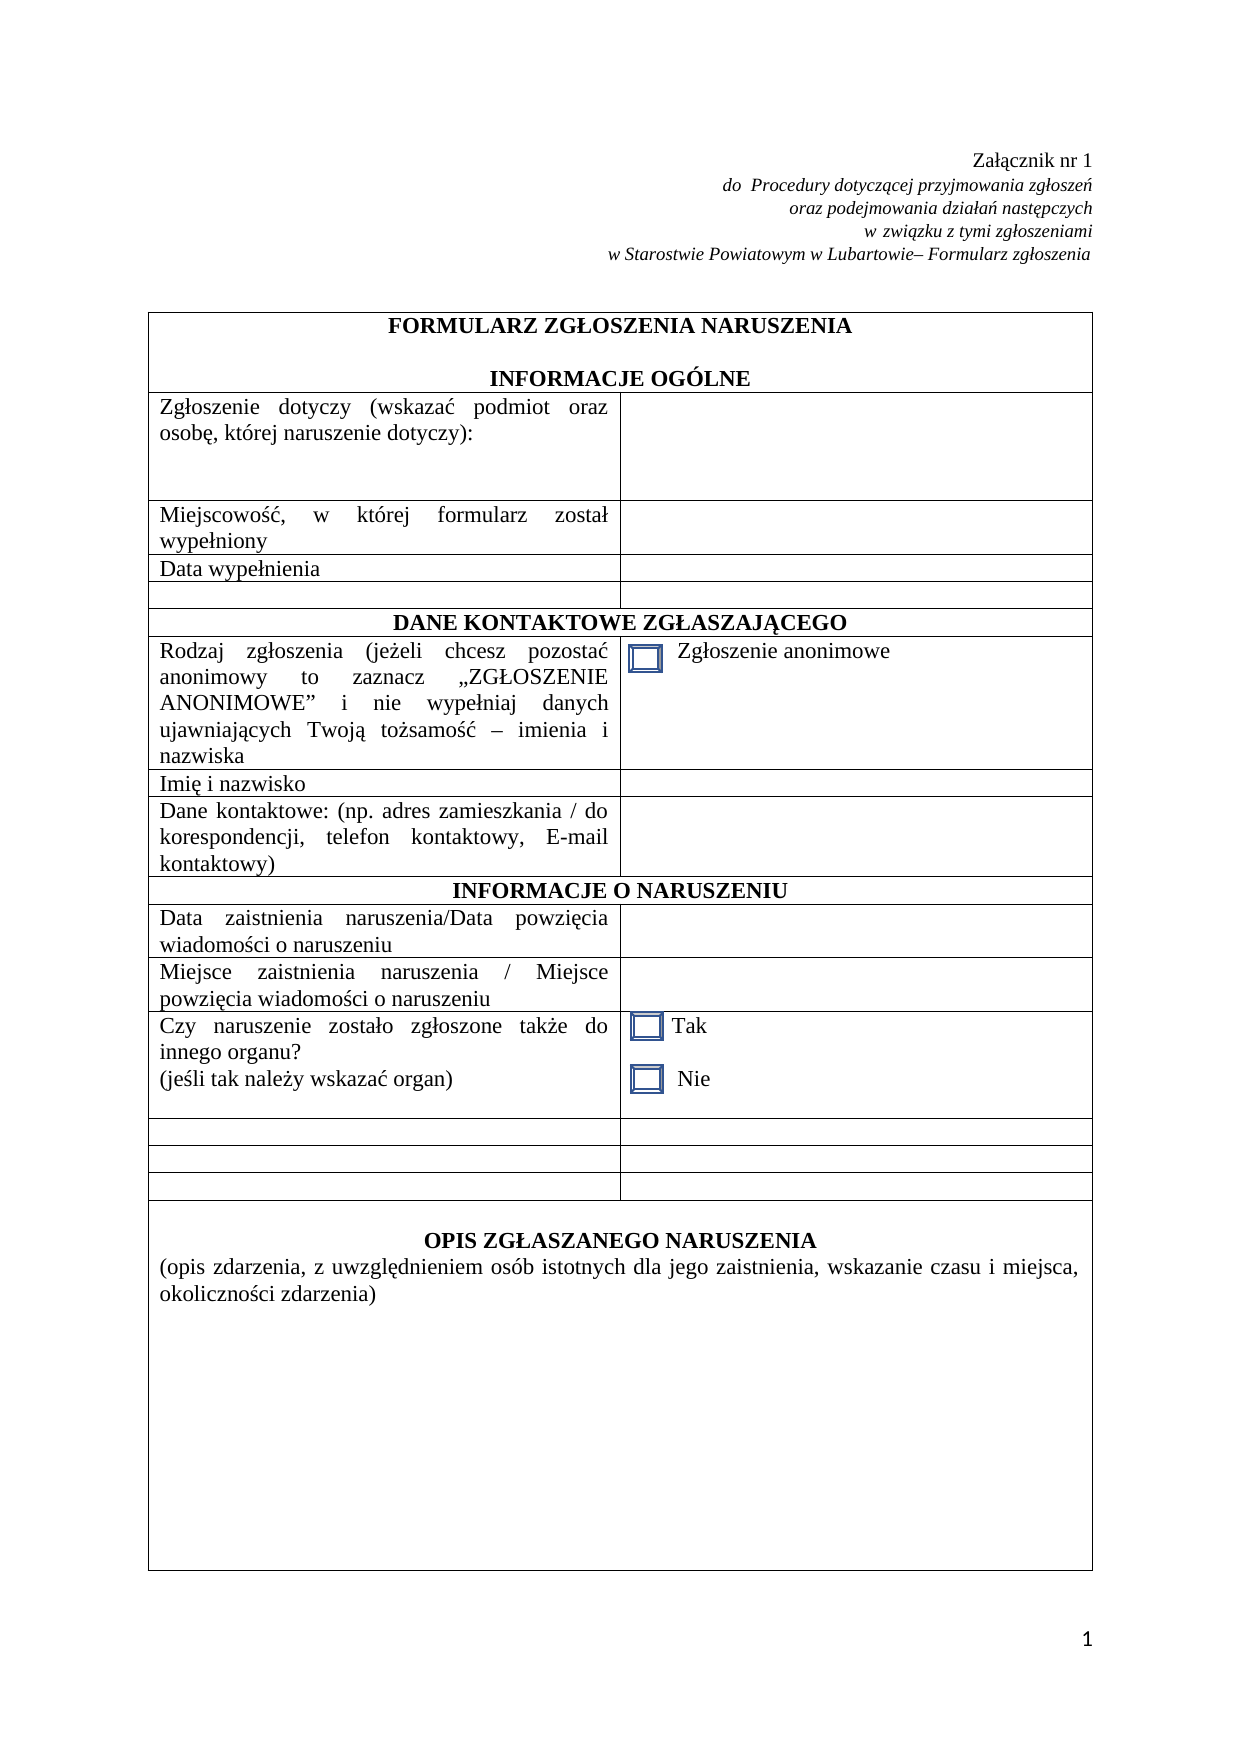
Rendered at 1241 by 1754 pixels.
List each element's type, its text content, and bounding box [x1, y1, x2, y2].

table_cell [149, 1146, 620, 1172]
table_header FORMULARZ ZGŁOSZENIA NARUSZENIA INFORMACJE OGÓLNE [149, 313, 1092, 392]
table_cell Zgłoszenie anonimowe [621, 637, 1092, 768]
table_cell [621, 582, 1092, 608]
table_cell Miejscowość, w której formularz został wypełniony [149, 501, 620, 553]
table_cell [621, 1146, 1092, 1172]
table_cell INFORMACJE O NARUSZENIU [149, 877, 1092, 903]
table_cell Imię i nazwisko [149, 770, 620, 796]
table_cell [621, 905, 1092, 957]
table_cell [621, 797, 1092, 876]
table_cell [621, 1119, 1092, 1145]
table_cell Zgłoszenie dotyczy (wskazać podmiot oraz osobę, której naruszenie dotyczy): [149, 393, 620, 500]
table_cell Rodzaj zgłoszenia (jeżeli chcesz pozostać anonimowy to zaznacz „ZGŁOSZENIE ANONIMOWE” i nie wypełniaj danych ujawniających Twoją tożsamość – imienia i nazwiska [149, 637, 620, 768]
table_cell [149, 1119, 620, 1145]
table_cell [621, 958, 1092, 1011]
table_cell [621, 770, 1092, 796]
table_cell DANE KONTAKTOWE ZGŁASZAJĄCEGO [149, 609, 1092, 636]
table_cell [621, 393, 1092, 500]
table_cell [621, 1173, 1092, 1199]
table_cell Data wypełnienia [149, 555, 620, 581]
table_cell [149, 582, 620, 608]
table_cell Czy naruszenie zostało zgłoszone także do innego organu? (jeśli tak należy wskazać organ) [149, 1012, 620, 1117]
text do Procedury dotyczącej przyjmowania zgłoszeń [148, 173, 1093, 195]
table_cell [149, 1173, 620, 1199]
text w Starostwie Powiatowym w Lubartowie– Formularz zgłoszenia [148, 243, 1093, 265]
text Załącznik nr 1 [148, 148, 1093, 172]
text w związku z tymi zgłoszeniami [148, 220, 1093, 242]
table_cell Miejsce zaistnienia naruszenia / Miejsce powzięcia wiadomości o naruszeniu [149, 958, 620, 1011]
table_cell [621, 555, 1092, 581]
table_cell OPIS ZGŁASZANEGO NARUSZENIA (opis zdarzenia, z uwzględnieniem osób istotnych dla jego zaistnienia, wskazanie czasu i miejsca, okoliczności zdarzenia) [149, 1201, 1092, 1569]
text oraz podejmowania działań następczych [148, 197, 1093, 218]
table_cell Dane kontaktowe: (np. adres zamieszkania / do korespondencji, telefon kontaktowy, E-mail kontaktowy) [149, 797, 620, 876]
table_cell [621, 501, 1092, 553]
table_cell Tak Nie [621, 1012, 1092, 1117]
table_cell Data zaistnienia naruszenia/Data powzięcia wiadomości o naruszeniu [149, 905, 620, 957]
